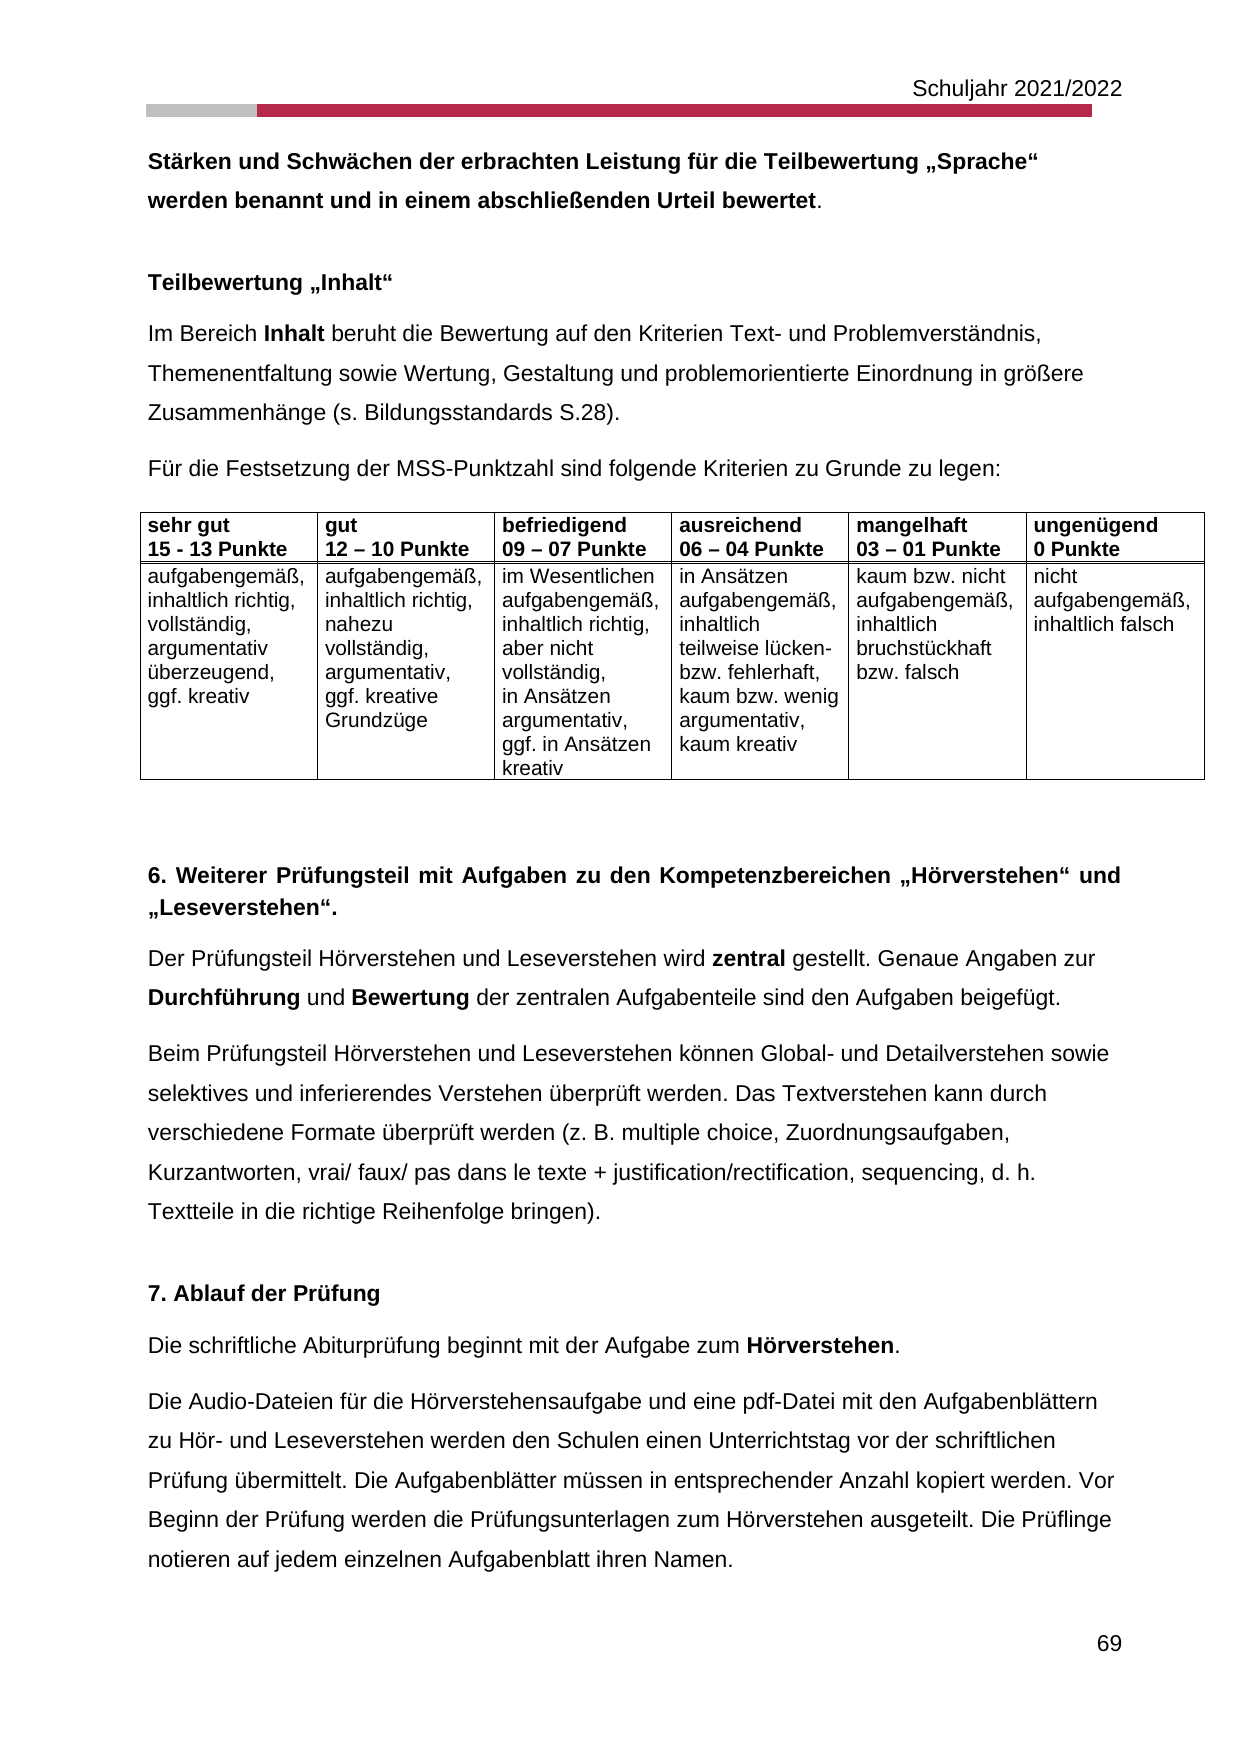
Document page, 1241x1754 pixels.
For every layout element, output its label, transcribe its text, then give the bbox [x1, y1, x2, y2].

table_header sehr gut 15 - 13 Punkte [141, 513, 317, 561]
text Beim Prüfungsteil Hörverstehen und Leseverstehen können Global- und Detailverstehen sowie selektives und inferierendes Verstehen überprüft werden. Das Textverstehen kann durch verschiedene Formate überprüft werden (z. B. multiple choice, Zuordnungsaufgaben, Kurzantworten, vrai/ faux/ pas dans le texte + justification/rectification, sequencing, d. h. Textteile in die richtige Reihenfolge bringen). [148, 1040, 1122, 1225]
table_cell aufgabengemäß, inhaltlich richtig, vollständig, argumentativ überzeugend, ggf. kreativ [141, 564, 317, 779]
table_header ungenügend 0 Punkte [1027, 513, 1204, 561]
text Die schriftliche Abiturprüfung beginnt mit der Aufgabe zum Hörverstehen. [148, 1332, 1122, 1358]
table_header gut 12 – 10 Punkte [318, 513, 494, 561]
text Für die Festsetzung der MSS-Punktzahl sind folgende Kriterien zu Grunde zu legen: [148, 455, 1122, 482]
table_cell kaum bzw. nicht aufgabengemäß, inhaltlich bruchstückhaft bzw. falsch [849, 564, 1026, 779]
text Die Audio-Dateien für die Hörverstehensaufgabe und eine pdf-Datei mit den Aufgabenblättern zu Hör- und Leseverstehen werden den Schulen einen Unterrichtstag vor der schriftlichen Prüfung übermittelt. Die Aufgabenblätter müssen in entsprechender Anzahl kopiert werden. Vor Beginn der Prüfung werden die Prüfungsunterlagen zum Hörverstehen ausgeteilt. Die Prüflinge notieren auf jedem einzelnen Aufgabenblatt ihren Namen. [148, 1388, 1122, 1572]
table_header befriedigend 09 – 07 Punkte [495, 513, 671, 561]
subtitle 6. Weiterer Prüfungsteil mit Aufgaben zu den Kompetenzbereichen „Hörverstehen“ und „Leseverstehen“. [148, 857, 1122, 920]
table_cell in Ansätzen aufgabengemäß, inhaltlich teilweise lücken- bzw. fehlerhaft, kaum bzw. wenig argumentativ, kaum kreativ [672, 564, 848, 779]
subtitle 7. Ablauf der Prüfung [148, 1275, 1122, 1307]
table_header mangelhaft 03 – 01 Punkte [849, 513, 1026, 561]
text Im Bereich Inhalt beruht die Bewertung auf den Kriterien Text- und Problemverständnis, Themenentfaltung sowie Wertung, Gestaltung und problemorientierte Einordnung in größere Zusammenhänge (s. Bildungsstandards S.28). [148, 320, 1122, 426]
text Stärken und Schwächen der erbrachten Leistung für die Teilbewertung „Sprache“ werden benannt und in einem abschließenden Urteil bewertet. [148, 148, 1122, 213]
table_header ausreichend 06 – 04 Punkte [672, 513, 848, 561]
table_cell im Wesentlichen aufgabengemäß, inhaltlich richtig, aber nicht vollständig, in Ansätzen argumentativ, ggf. in Ansätzen kreativ [495, 564, 671, 779]
text Der Prüfungsteil Hörverstehen und Leseverstehen wird zentral gestellt. Genaue Angaben zur Durchführung und Bewertung der zentralen Aufgabenteile sind den Aufgaben beigefügt. [148, 945, 1122, 1011]
table_cell nicht aufgabengemäß, inhaltlich falsch [1027, 564, 1204, 779]
subtitle Teilbewertung „Inhalt“ [148, 264, 1122, 295]
table_cell aufgabengemäß, inhaltlich richtig, nahezu vollständig, argumentativ, ggf. kreative Grundzüge [318, 564, 494, 779]
